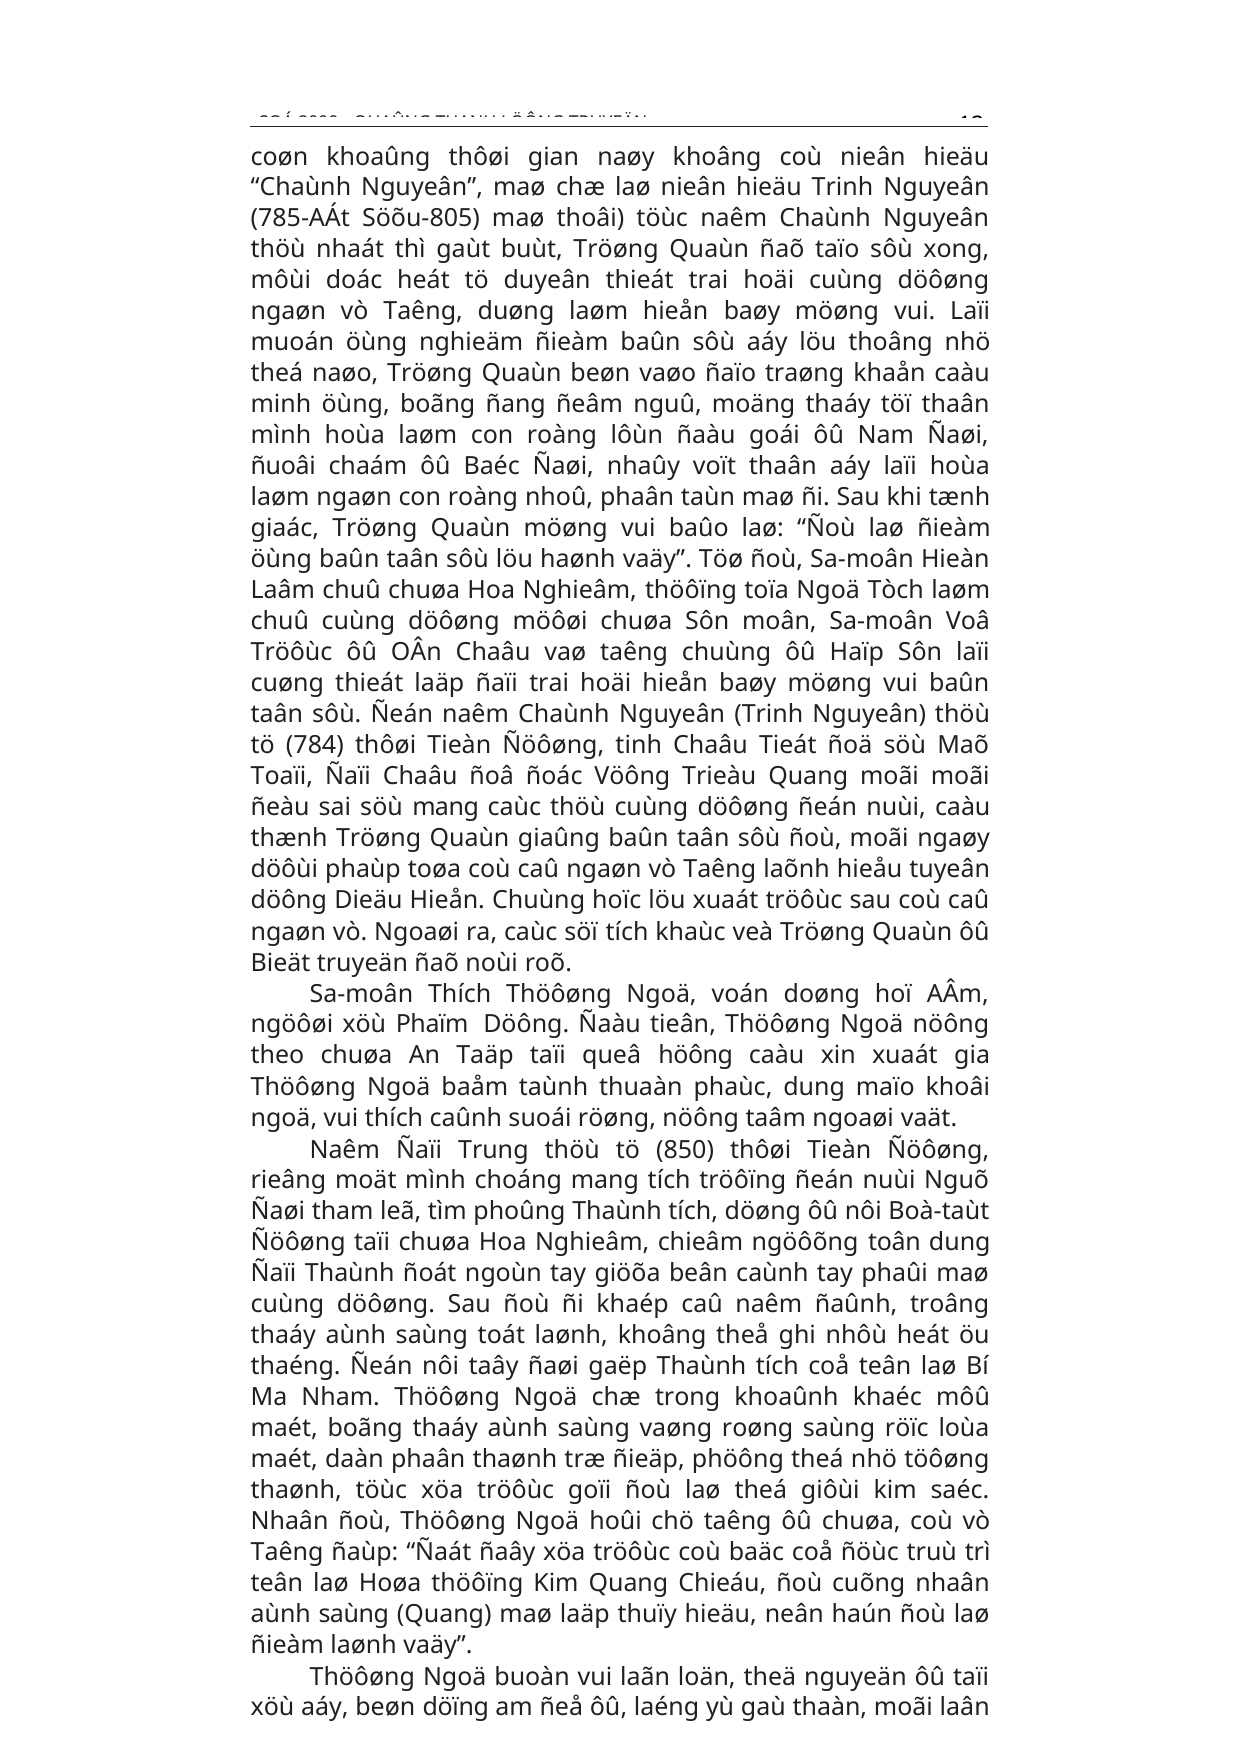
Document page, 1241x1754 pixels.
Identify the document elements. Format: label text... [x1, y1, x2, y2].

text Naêm Ñaïi Trung thöù tö (850) thôøi Tieàn Ñöôøng, rieâng moät mình choáng mang tích tröôïng ñeán nuùi Nguõ Ñaøi tham leã, tìm phoûng Thaùnh tích, döøng ôû nôi Boà-taùt Ñöôøng taïi chuøa Hoa Nghieâm, chieâm ngöôõng toân dung Ñaïi Thaùnh ñoát ngoùn tay giöõa beân caùnh tay phaûi maø cuùng döôøng. Sau ñoù ñi khaép caû naêm ñaûnh, troâng thaáy aùnh saùng toát laønh, khoâng theå ghi nhôù heát öu thaéng. Ñeán nôi taây ñaøi gaëp Thaùnh tích coå teân laø Bí Ma Nham. Thöôøng Ngoä chæ trong khoaûnh khaéc môû maét, boãng thaáy aùnh saùng vaøng roøng saùng röïc loùa maét, daàn phaân thaønh træ ñieäp, phöông theá nhö töôøng thaønh, töùc xöa tröôùc goïi ñoù laø theá giôùi kim saéc. Nhaân ñoù, Thöôøng Ngoä hoûi chö taêng ôû chuøa, coù vò Taêng ñaùp: “Ñaát ñaây xöa tröôùc coù baäc coå ñöùc truù trì teân laø Hoøa thöôïng Kim Quang Chieáu, ñoù cuõng nhaân aùnh saùng (Quang) maø laäp thuïy hieäu, neân haún ñoù laø ñieàm laønh vaäy”. [250, 1133, 990, 1661]
text Sa-moân Thích Thöôøng Ngoä, voán doøng hoï AÂm, ngöôøi xöù Phaïm Döông. Ñaàu tieân, Thöôøng Ngoä nöông theo chuøa An Taäp taïi queâ höông caàu xin xuaát gia Thöôøng Ngoä baåm taùnh thuaàn phaùc, dung maïo khoâi ngoä, vui thích caûnh suoái röøng, nöông taâm ngoaøi vaät. [250, 978, 990, 1133]
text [250, 1661, 990, 1723]
text coøn khoaûng thôøi gian naøy khoâng coù nieân hieäu “Chaùnh Nguyeân”, maø chæ laø nieân hieäu Trinh Nguyeân (785-AÁt Söõu-805) maø thoâi) töùc naêm Chaùnh Nguyeân thöù nhaát thì gaùt buùt, Tröøng Quaùn ñaõ taïo sôù xong, môùi doác heát tö duyeân thieát trai hoäi cuùng döôøng ngaøn vò Taêng, duøng laøm hieån baøy möøng vui. Laïi muoán öùng nghieäm ñieàm baûn sôù aáy löu thoâng nhö theá naøo, Tröøng Quaùn beøn vaøo ñaïo traøng khaån caàu minh öùng, boãng ñang ñeâm nguû, moäng thaáy töï thaân mình hoùa laøm con roàng lôùn ñaàu goái ôû Nam Ñaøi, ñuoâi chaám ôû Baéc Ñaøi, nhaûy voït thaân aáy laïi hoùa laøm ngaøn con roàng nhoû, phaân taùn maø ñi. Sau khi tænh giaác, Tröøng Quaùn möøng vui baûo laø: “Ñoù laø ñieàm öùng baûn taân sôù löu haønh vaäy”. Töø ñoù, Sa-moân Hieàn Laâm chuû chuøa Hoa Nghieâm, thöôïng toïa Ngoä Tòch laøm chuû cuùng döôøng möôøi chuøa Sôn moân, Sa-moân Voâ Tröôùc ôû OÂn Chaâu vaø taêng chuùng ôû Haïp Sôn laïi cuøng thieát laäp ñaïi trai hoäi hieån baøy möøng vui baûn taân sôù. Ñeán naêm Chaùnh Nguyeân (Trinh Nguyeân) thöù tö (784) thôøi Tieàn Ñöôøng, tinh Chaâu Tieát ñoä söù Maõ Toaïi, Ñaïi Chaâu ñoâ ñoác Vöông Trieàu Quang moãi moãi ñeàu sai söù mang caùc thöù cuùng döôøng ñeán nuùi, caàu thænh Tröøng Quaùn giaûng baûn taân sôù ñoù, moãi ngaøy döôùi phaùp toøa coù caû ngaøn vò Taêng laõnh hieåu tuyeân döông Dieäu Hieån. Chuùng hoïc löu xuaát tröôùc sau coù caû ngaøn vò. Ngoaøi ra, caùc söï tích khaùc veà Tröøng Quaùn ôû Bieät truyeän ñaõ noùi roõ. [250, 140, 990, 978]
